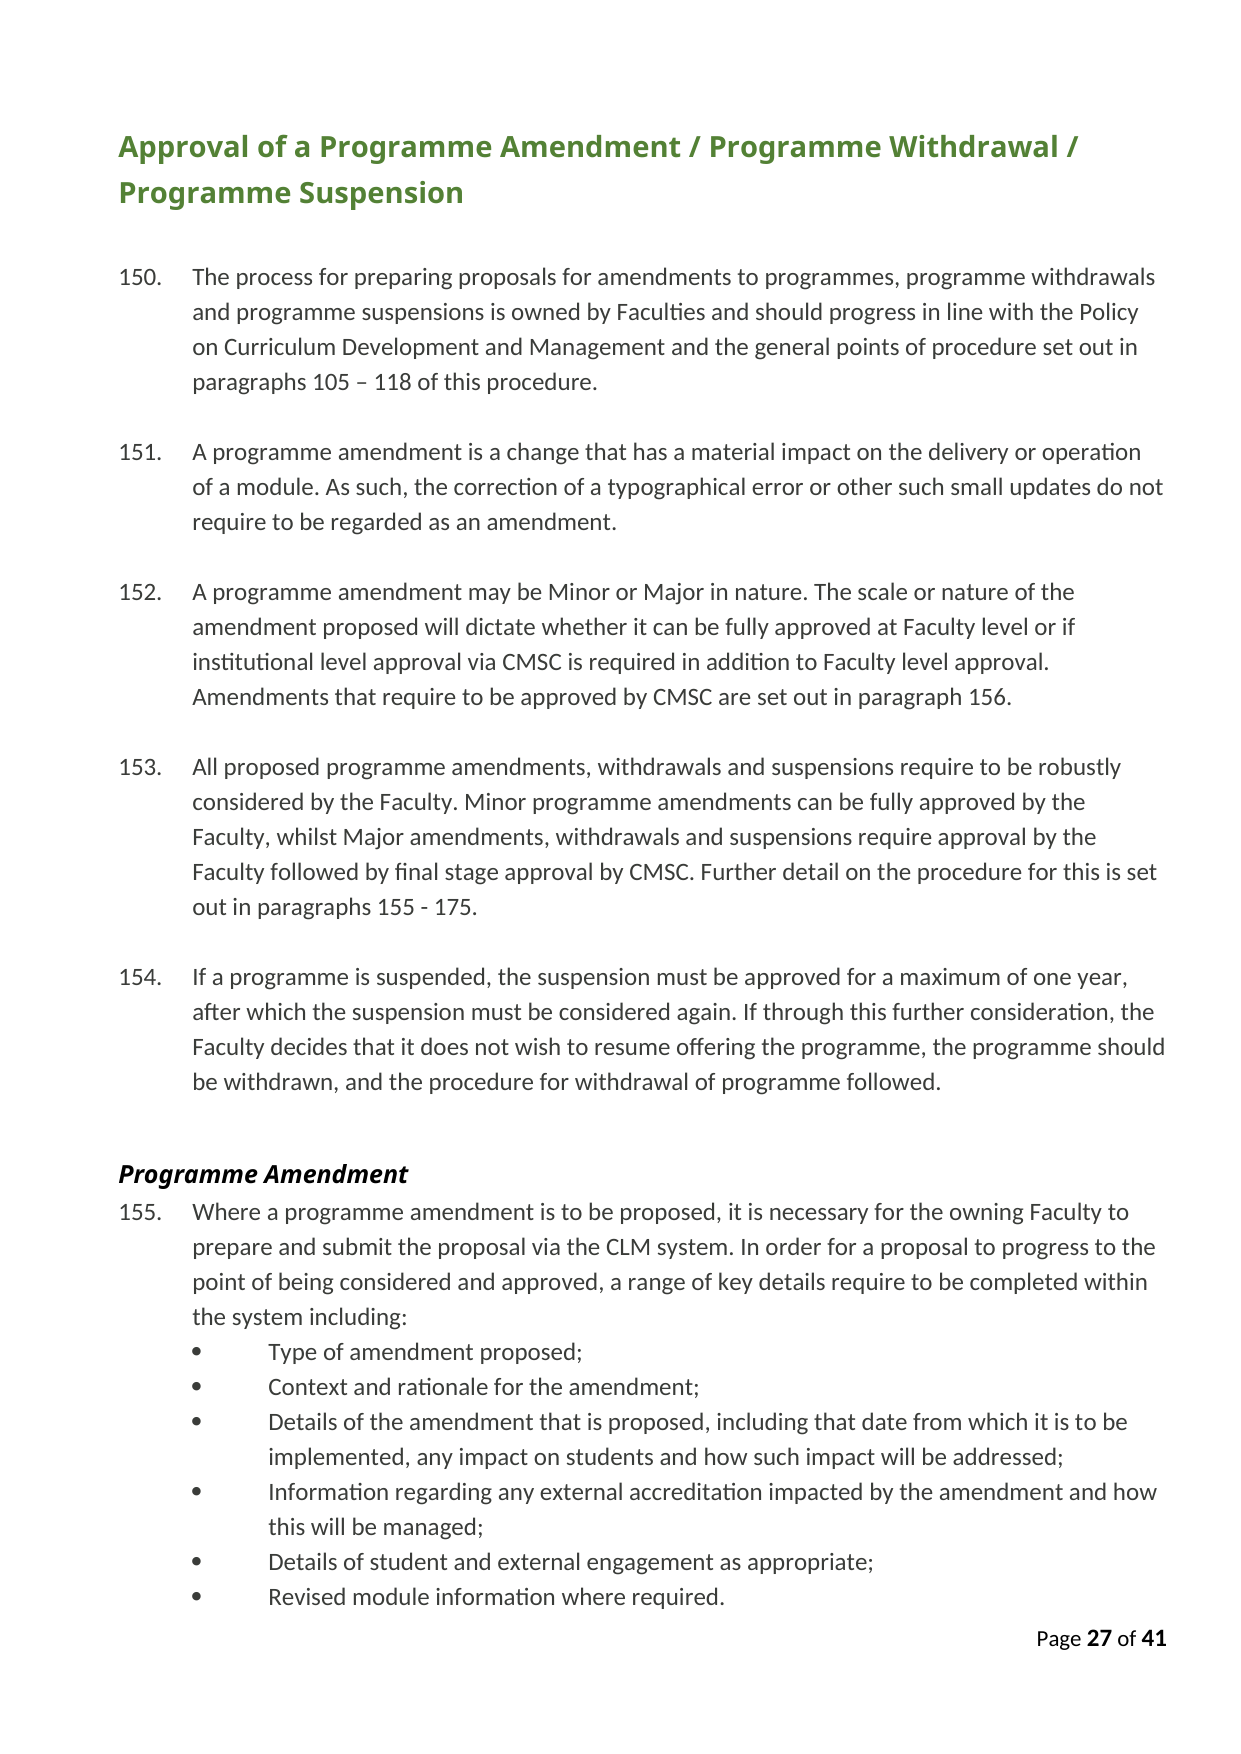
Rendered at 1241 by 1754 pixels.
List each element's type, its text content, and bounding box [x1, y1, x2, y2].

subtitle Programme Amendment [118, 1157, 1167, 1191]
list Information regarding any external accreditation impacted by the amendment and how this will be managed; [192, 1476, 1167, 1542]
list If a programme is suspended, the suspension must be approved for a maximum of one year, after which the suspension must be considered again. If through this further consideration, the Faculty decides that it does not wish to resume offering the programme, the programme should be withdrawn, and the procedure for withdrawal of programme followed. [118, 961, 1167, 1097]
list The process for preparing proposals for amendments to programmes, programme withdrawals and programme suspensions is owned by Faculties and should progress in line with the Policy on Curriculum Development and Management and the general points of procedure set out in paragraphs 105 – 118 of this procedure. [118, 261, 1167, 397]
list Revised module information where required. [192, 1581, 1167, 1612]
list Type of amendment proposed; [192, 1336, 1167, 1367]
list A programme amendment is a change that has a material impact on the delivery or operation of a module. As such, the correction of a typographical error or other such small updates do not require to be regarded as an amendment. [118, 436, 1167, 537]
list Context and rationale for the amendment; [192, 1371, 1167, 1402]
list All proposed programme amendments, withdrawals and suspensions require to be robustly considered by the Faculty. Minor programme amendments can be fully approved by the Faculty, whilst Major amendments, withdrawals and suspensions require approval by the Faculty followed by final stage approval by CMSC. Further detail on the procedure for this is set out in paragraphs 155 - 175. [118, 751, 1167, 922]
list Where a programme amendment is to be proposed, it is necessary for the owning Faculty to prepare and submit the proposal via the CLM system. In order for a proposal to progress to the point of being considered and approved, a range of key details require to be completed within the system including: [118, 1196, 1167, 1332]
list Details of the amendment that is proposed, including that date from which it is to be implemented, any impact on students and how such impact will be addressed; [192, 1406, 1167, 1472]
list A programme amendment may be Minor or Major in nature. The scale or nature of the amendment proposed will dictate whether it can be fully approved at Faculty level or if institutional level approval via CMSC is required in addition to Faculty level approval. Amendments that require to be approved by CMSC are set out in paragraph 156. [118, 576, 1167, 712]
list Details of student and external engagement as appropriate; [192, 1546, 1167, 1577]
subtitle Approval of a Programme Amendment / Programme Withdrawal / Programme Suspension [118, 126, 1167, 212]
